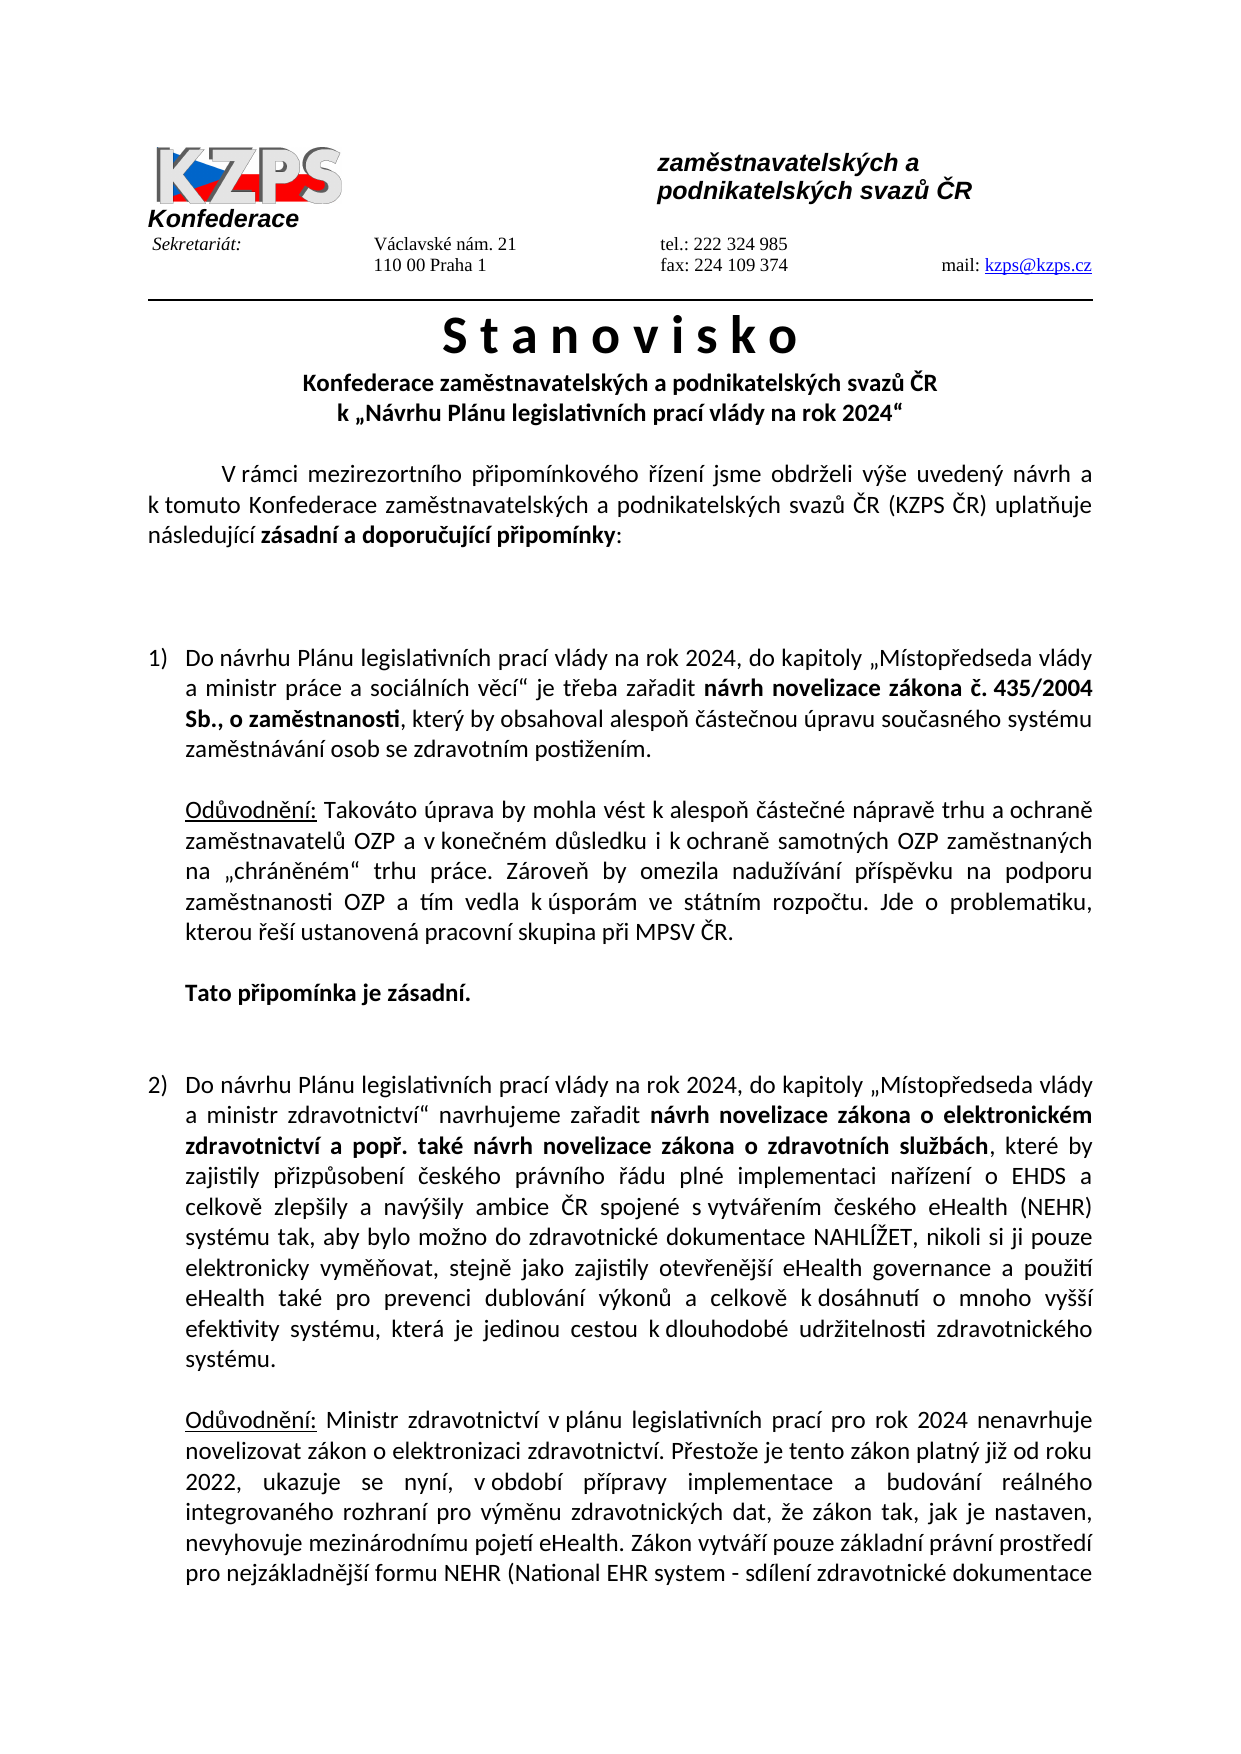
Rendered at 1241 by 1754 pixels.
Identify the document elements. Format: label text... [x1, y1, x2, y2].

list Do návrhu Plánu legislativních prací vlády na rok 2024, do kapitoly „Místopředseda vlády a ministr zdravotnictví“ navrhujeme zařadit návrh novelizace zákona o elektronickém zdravotnictví a popř. také návrh novelizace zákona o zdravotních službách, které by zajistily přizpůsobení českého právního řádu plné implementaci nařízení o EHDS a celkově zlepšily a navýšily ambice ČR spojené s vytvářením českého eHealth (NEHR) systému tak, aby bylo možno do zdravotnické dokumentace NAHLÍŽET, nikoli si ji pouze elektronicky vyměňovat, stejně jako zajistily otevřenější eHealth governance a použití eHealth také pro prevenci dublování výkonů a celkově k dosáhnutí o mnoho vyšší efektivity systému, která je jedinou cestou k dlouhodobé udržitelnosti zdravotnického systému. [148, 1069, 1093, 1374]
text Odůvodnění: Takováto úprava by mohla vést k alespoň částečné nápravě trhu a ochraně zaměstnavatelů OZP a v konečném důsledku i k ochraně samotných OZP zaměstnaných na „chráněném“ trhu práce. Zároveň by omezila nadužívání příspěvku na podporu zaměstnanosti OZP a tím vedla k úsporám ve státním rozpočtu. Jde o problematiku, kterou řeší ustanovená pracovní skupina při MPSV ČR. [185, 794, 1093, 947]
text Sekretariát: Václavské nám. 21 tel.: 222 324 985 [148, 232, 1093, 254]
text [185, 1405, 1093, 1588]
picture [152, 147, 342, 204]
title Konfederace [148, 204, 583, 232]
text k „Návrhu Plánu legislativních prací vlády na rok 2024“ [148, 397, 1093, 428]
list Do návrhu Plánu legislativních prací vlády na rok 2024, do kapitoly „Místopředseda vlády a ministr práce a sociálních věcí“ je třeba zařadit návrh novelizace zákona č. 435/2004 Sb., o zaměstnanosti, který by obsahoval alespoň částečnou úpravu současného systému zaměstnávání osob se zdravotním postižením. [148, 642, 1093, 764]
title zaměstnavatelských a podnikatelských svazů ČR [657, 148, 1093, 205]
text V rámci mezirezortního připomínkového řízení jsme obdrželi výše uvedený návrh a k tomuto Konfederace zaměstnavatelských a podnikatelských svazů ČR (KZPS ČR) uplatňuje následující zásadní a doporučující připomínky: [148, 458, 1093, 550]
text Konfederace zaměstnavatelských a podnikatelských svazů ČR [148, 367, 1093, 397]
text Tato připomínka je zásadní. [148, 977, 1093, 1008]
text S t a n o v i s k o [148, 301, 1093, 367]
text 110 00 Praha 1 fax: 224 109 374 mail: kzps@kzps.cz [148, 254, 1093, 276]
